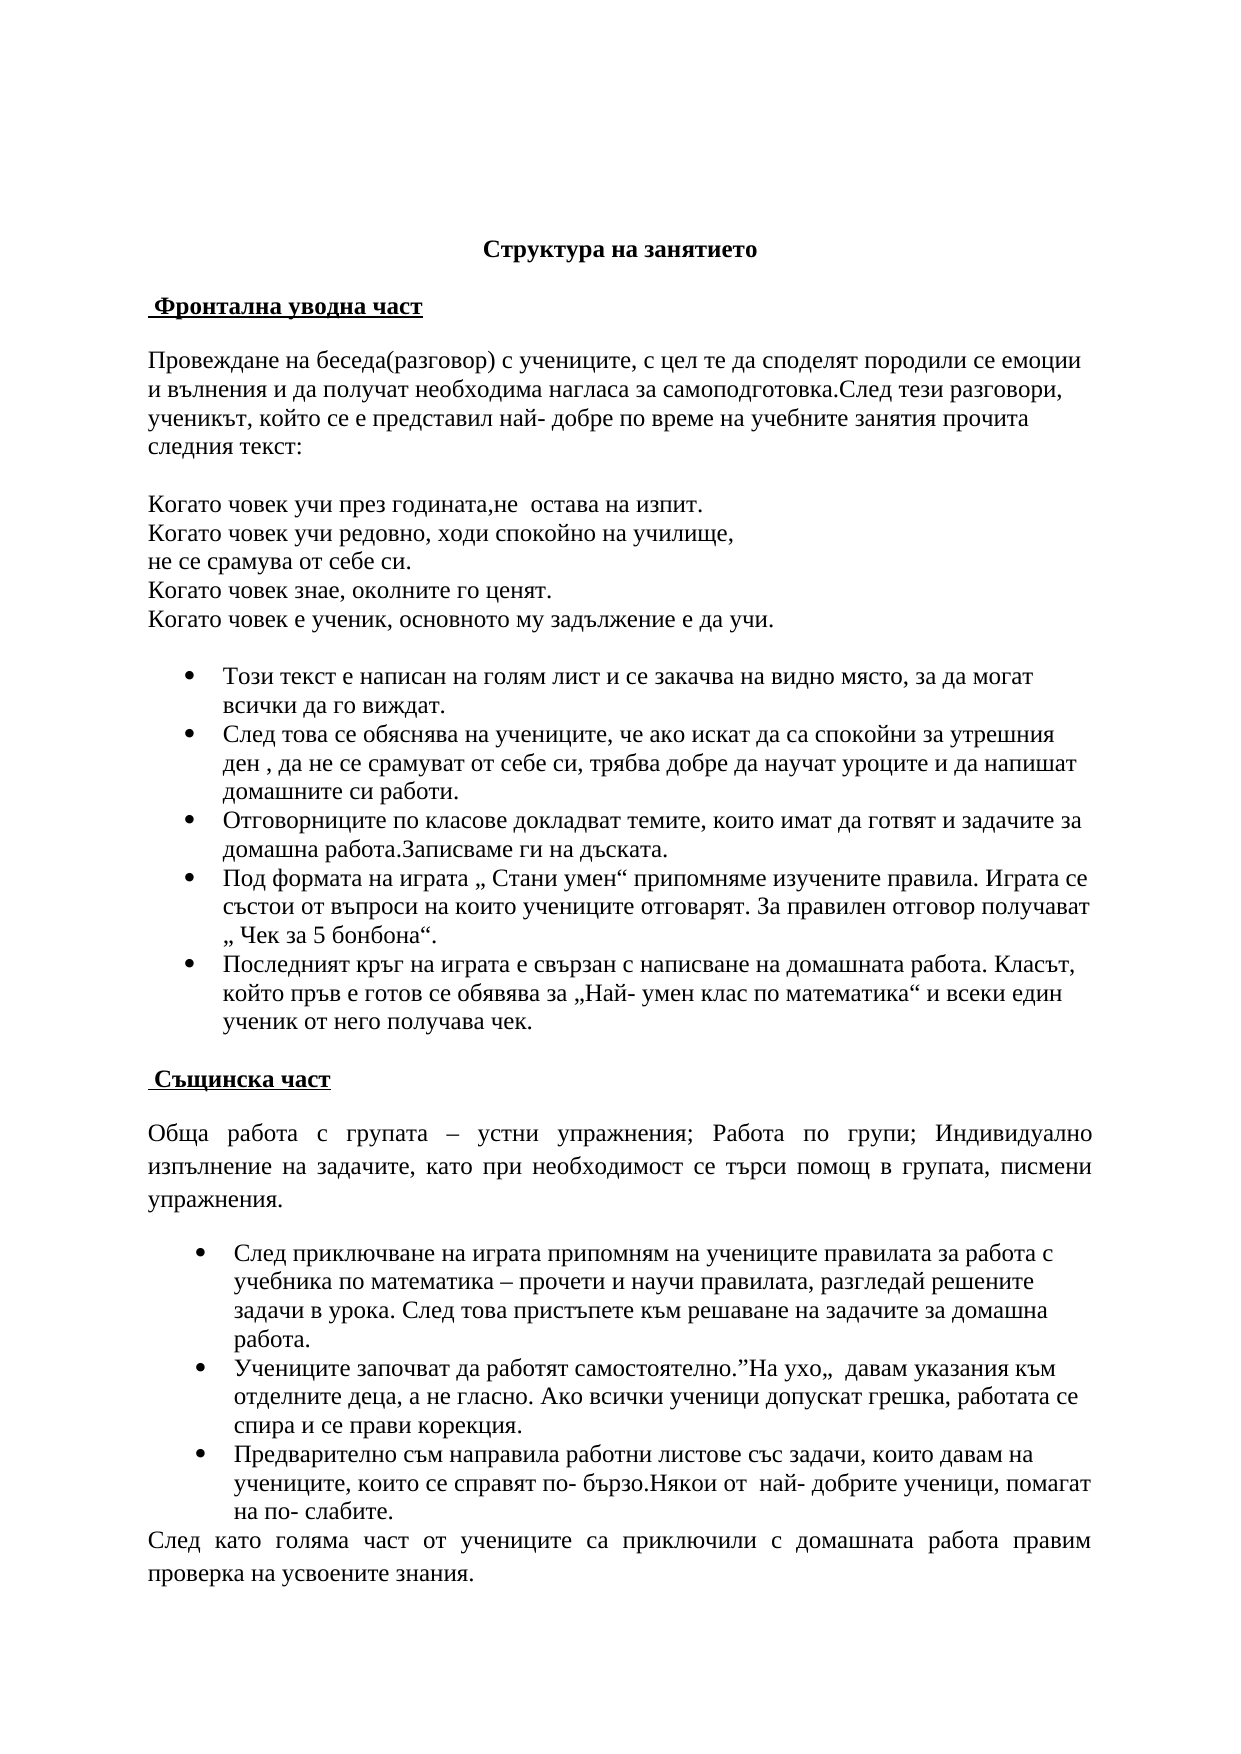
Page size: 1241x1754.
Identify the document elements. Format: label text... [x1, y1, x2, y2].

text Когато човек учи през годината,не остава на изпит. [148, 489, 1093, 518]
list Последният кръг на играта е свързан с написване на домашната работа. Класът, който пръв е готов се обявява за „Най- умен клас по математика“ и всеки един ученик от него получава чек. [185, 949, 1093, 1035]
list Този текст е написан на голям лист и се закачва на видно място, за да могат всички да го виждат. [185, 661, 1093, 719]
text Фронтална уводна част [148, 291, 1093, 320]
text Същинска част [148, 1064, 1093, 1093]
list Под формата на играта „ Стани умен“ припомняме изучените правила. Играта се състои от въпроси на които учениците отговарят. За правилен отговор получават „ Чек за 5 бонбона“. [185, 863, 1093, 949]
text Когато човек е ученик, основното му задължение е да учи. [148, 604, 1093, 633]
list Учениците започват да работят самостоятелно.”На ухо„ давам указания към отделните деца, а не гласно. Ако всички ученици допускат грешка, работата се спира и се прави корекция. [196, 1353, 1093, 1439]
list След приключване на играта припомням на учениците правилата за работа с учебника по математика – прочети и научи правилата, разгледай решените задачи в урока. След това пристъпете към решаване на задачите за домашна работа. [196, 1238, 1093, 1353]
text Провеждане на беседа(разговор) с учениците, с цел те да споделят породили се емоции и вълнения и да получат необходима нагласа за самоподготовка.След тези разговори, ученикът, който се е представил най- добре по време на учебните занятия прочита следния текст: [148, 345, 1093, 460]
list Предварително съм направила работни листове със задачи, които давам на учениците, които се справят по- бързо.Някои от най- добрите ученици, помагат на по- слабите. [196, 1439, 1093, 1525]
text Обща работа с групата – устни упражнения; Работа по групи; Индивидуално изпълнение на задачите, като при необходимост се търси помощ в групата, писмени упражнения. [148, 1118, 1093, 1213]
text не се срамува от себе си. [148, 546, 1093, 575]
list Отговорниците по класове докладват темите, които имат да готвят и задачите за домашна работа.Записваме ги на дъската. [185, 805, 1093, 863]
text Когато човек учи редовно, ходи спокойно на училище, [148, 518, 1093, 546]
text Когато човек знае, околните го ценят. [148, 575, 1093, 604]
text След като голяма част от учениците са приключили с домашната работа правим проверка на усвоените знания. [148, 1525, 1093, 1587]
list След това се обяснява на учениците, че ако искат да са спокойни за утрешния ден , да не се срамуват от себе си, трябва добре да научат уроците и да напишат домашните си работи. [185, 719, 1093, 805]
text Структура на занятието [148, 234, 1093, 263]
